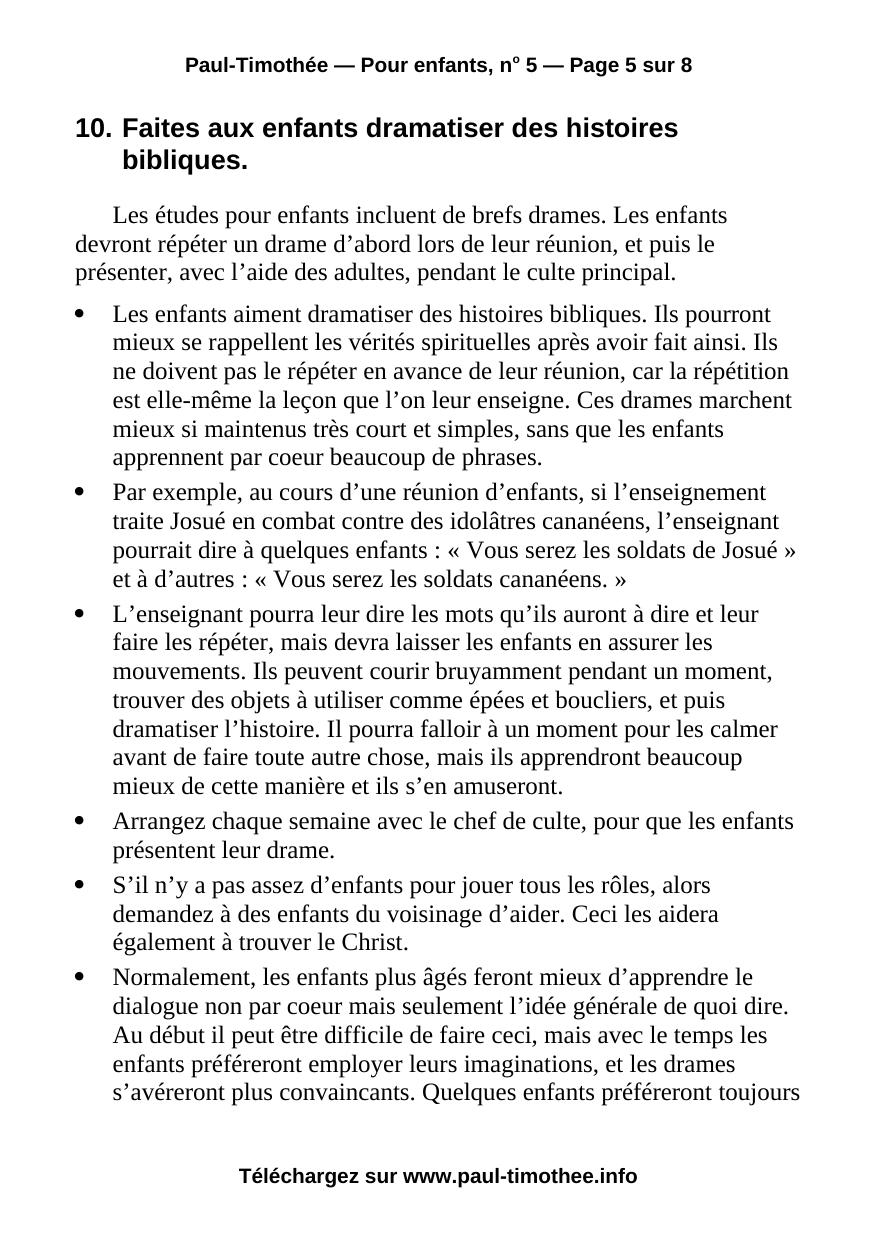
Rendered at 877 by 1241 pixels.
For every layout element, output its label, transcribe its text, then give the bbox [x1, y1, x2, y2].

text S’il n’y a pas assez d’enfants pour jouer tous les rôles, alors demandez à des enfants du voisinage d’aider. Ceci les aidera également à trouver le Christ. [75, 870, 802, 956]
text L’enseignant pourra leur dire les mots qu’ils auront à dire et leur faire les répéter, mais devra laisser les enfants en assurer les mouvements. Ils peuvent courir bruyamment pendant un moment, trouver des objets à utiliser comme épées et boucliers, et puis dramatiser l’histoire. Il pourra falloir à un moment pour les calmer avant de faire toute autre chose, mais ils apprendront beaucoup mieux de cette manière et ils s’en amuseront. [75, 599, 802, 800]
text Les études pour enfants incluent de brefs drames. Les enfants devront répéter un drame d’abord lors de leur réunion, et puis le présenter, avec l’aide des adultes, pendant le culte principal. [75, 200, 802, 286]
text Les enfants aiment dramatiser des histoires bibliques. Ils pourront mieux se rappellent les vérités spirituelles après avoir fait ainsi. Ils ne doivent pas le répéter en avance de leur réunion, car la répétition est elle-même la leçon que l’on leur enseigne. Ces drames marchent mieux si maintenus très court et simples, sans que les enfants apprennent par coeur beaucoup de phrases. [75, 299, 802, 471]
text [75, 962, 802, 1106]
text Arrangez chaque semaine avec le chef de culte, pour que les enfants présentent leur drame. [75, 806, 802, 864]
subtitle Faites aux enfants dramatiser des histoires bibliques. [75, 112, 802, 175]
text Par exemple, au cours d’une réunion d’enfants, si l’enseignement traite Josué en combat contre des idolâtres cananéens, l’enseignant pourrait dire à quelques enfants : « Vous serez les soldats de Josué » et à d’autres : « Vous serez les soldats cananéens. » [75, 477, 802, 592]
